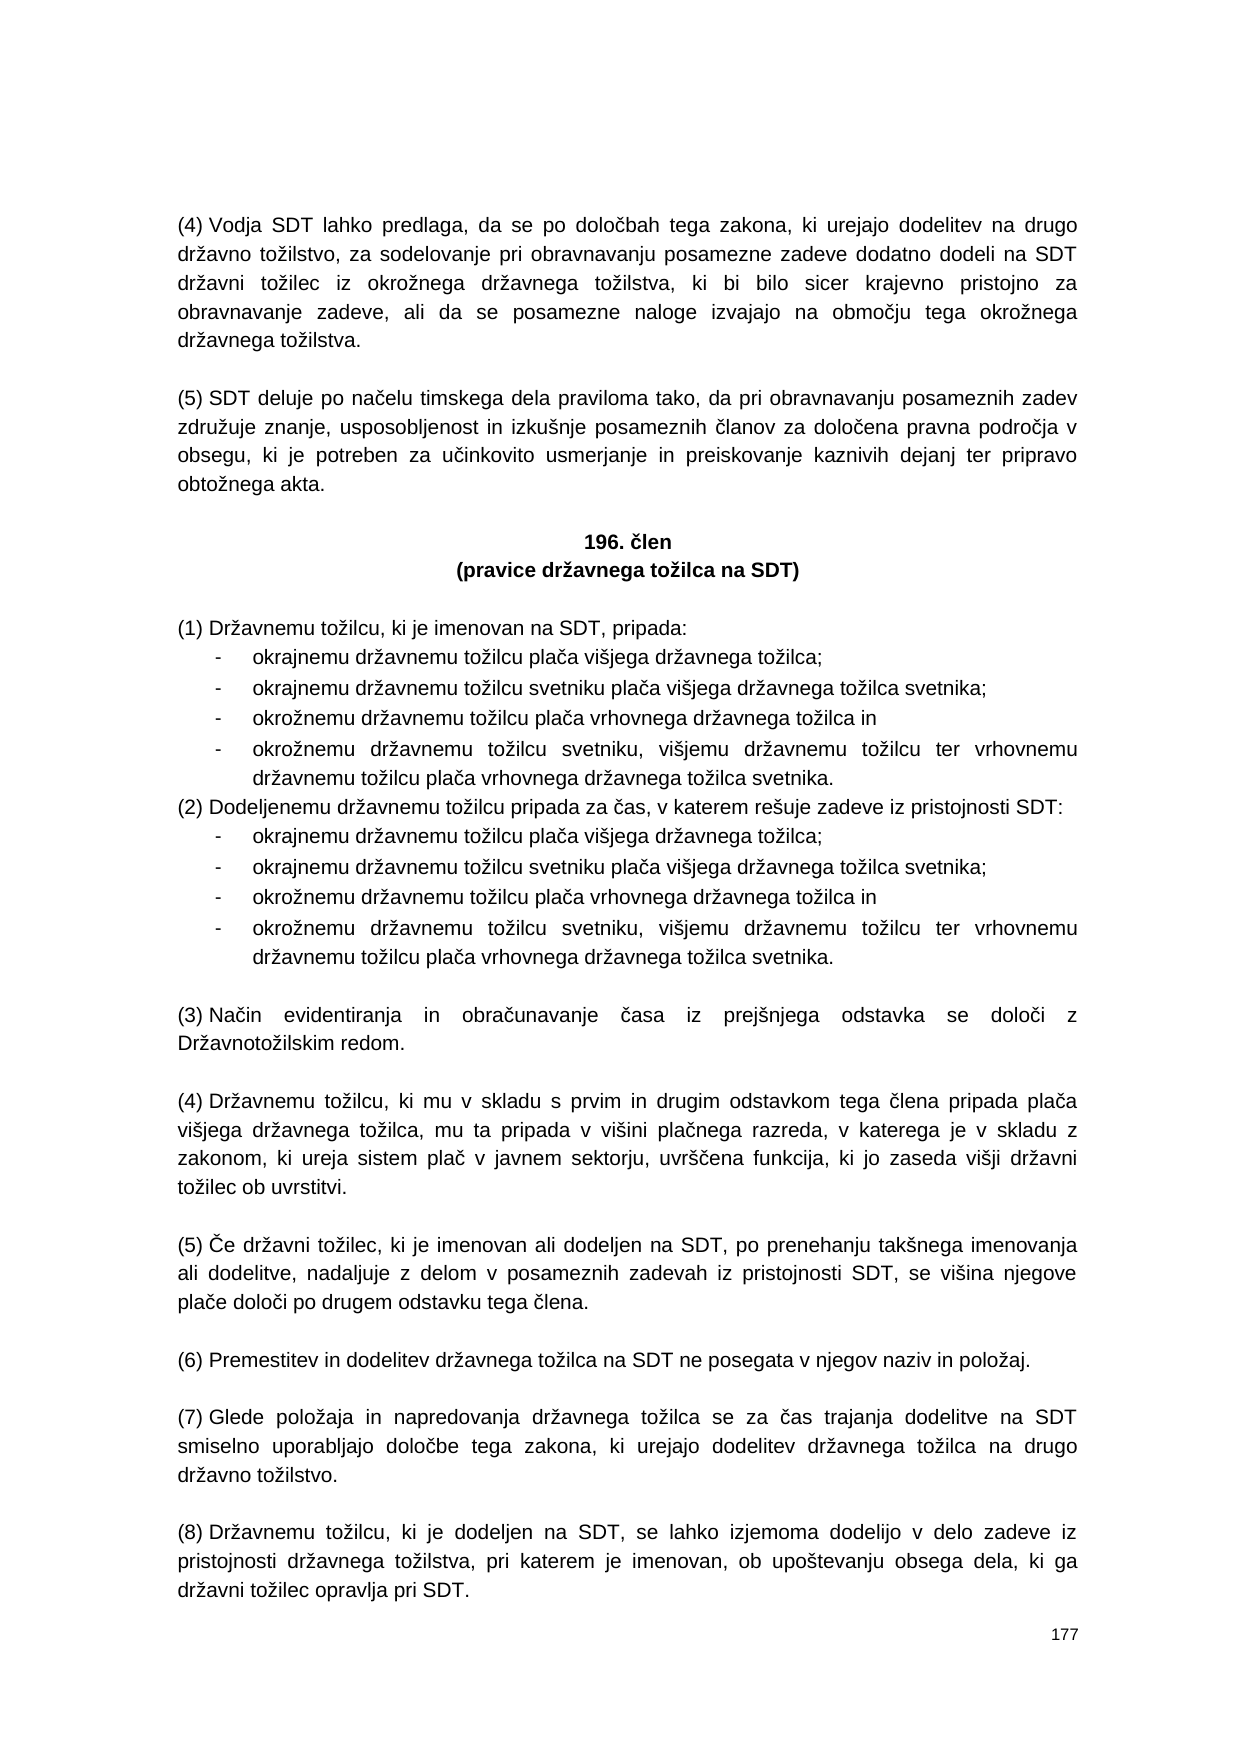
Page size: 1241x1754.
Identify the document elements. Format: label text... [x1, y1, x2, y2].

list okrajnemu državnemu tožilcu svetniku plača višjega državnega tožilca svetnika; [215, 854, 1078, 879]
text 196. člen [177, 529, 1078, 553]
text (5) Če državni tožilec, ki je imenovan ali dodeljen na SDT, po prenehanju takšnega imenovanja ali dodelitve, nadaljuje z delom v posameznih zadevah iz pristojnosti SDT, se višina njegove plače določi po drugem odstavku tega člena. [177, 1232, 1078, 1314]
list okrajnemu državnemu tožilcu plača višjega državnega tožilca; [215, 823, 1078, 849]
text (8) Državnemu tožilcu, ki je dodeljen na SDT, se lahko izjemoma dodelijo v delo zadeve iz pristojnosti državnega tožilstva, pri katerem je imenovan, ob upoštevanju obsega dela, ki ga državni tožilec opravlja pri SDT. [177, 1520, 1078, 1601]
text (2) Dodeljenemu državnemu tožilcu pripada za čas, v katerem rešuje zadeve iz pristojnosti SDT: [177, 795, 1078, 819]
list okrajnemu državnemu tožilcu svetniku plača višjega državnega tožilca svetnika; [215, 675, 1078, 700]
text (7) Glede položaja in napredovanja državnega tožilca se za čas trajanja dodelitve na SDT smiselno uporabljajo določbe tega zakona, ki urejajo dodelitev državnega tožilca na drugo državno tožilstvo. [177, 1405, 1078, 1486]
text (1) Državnemu tožilcu, ki je imenovan na SDT, pripada: [177, 616, 1078, 640]
list okrožnemu državnemu tožilcu plača vrhovnega državnega tožilca in [215, 884, 1078, 910]
list okrožnemu državnemu tožilcu svetniku, višjemu državnemu tožilcu ter vrhovnemu državnemu tožilcu plača vrhovnega državnega tožilca svetnika. [215, 915, 1078, 969]
list okrožnemu državnemu tožilcu svetniku, višjemu državnemu tožilcu ter vrhovnemu državnemu tožilcu plača vrhovnega državnega tožilca svetnika. [215, 736, 1078, 790]
text (6) Premestitev in dodelitev državnega tožilca na SDT ne posegata v njegov naziv in položaj. [177, 1347, 1078, 1371]
text (4) Vodja SDT lahko predlaga, da se po določbah tega zakona, ki urejajo dodelitev na drugo državno tožilstvo, za sodelovanje pri obravnavanju posamezne zadeve dodatno dodeli na SDT državni tožilec iz okrožnega državnega tožilstva, ki bi bilo sicer krajevno pristojno za obravnavanje zadeve, ali da se posamezne naloge izvajajo na območju tega okrožnega državnega tožilstva. [177, 213, 1078, 352]
list okrajnemu državnemu tožilcu plača višjega državnega tožilca; [215, 644, 1078, 670]
text (5) SDT deluje po načelu timskega dela praviloma tako, da pri obravnavanju posameznih zadev združuje znanje, usposobljenost in izkušnje posameznih članov za določena pravna področja v obsegu, ki je potreben za učinkovito usmerjanje in preiskovanje kaznivih dejanj ter pripravo obtožnega akta. [177, 386, 1078, 496]
text (3) Način evidentiranja in obračunavanje časa iz prejšnjega odstavka se določi z Državnotožilskim redom. [177, 1002, 1078, 1055]
list okrožnemu državnemu tožilcu plača vrhovnega državnega tožilca in [215, 705, 1078, 731]
text (pravice državnega tožilca na SDT) [177, 558, 1078, 582]
text (4) Državnemu tožilcu, ki mu v skladu s prvim in drugim odstavkom tega člena pripada plača višjega državnega tožilca, mu ta pripada v višini plačnega razreda, v katerega je v skladu z zakonom, ki ureja sistem plač v javnem sektorju, uvrščena funkcija, ki jo zaseda višji državni tožilec ob uvrstitvi. [177, 1089, 1078, 1199]
